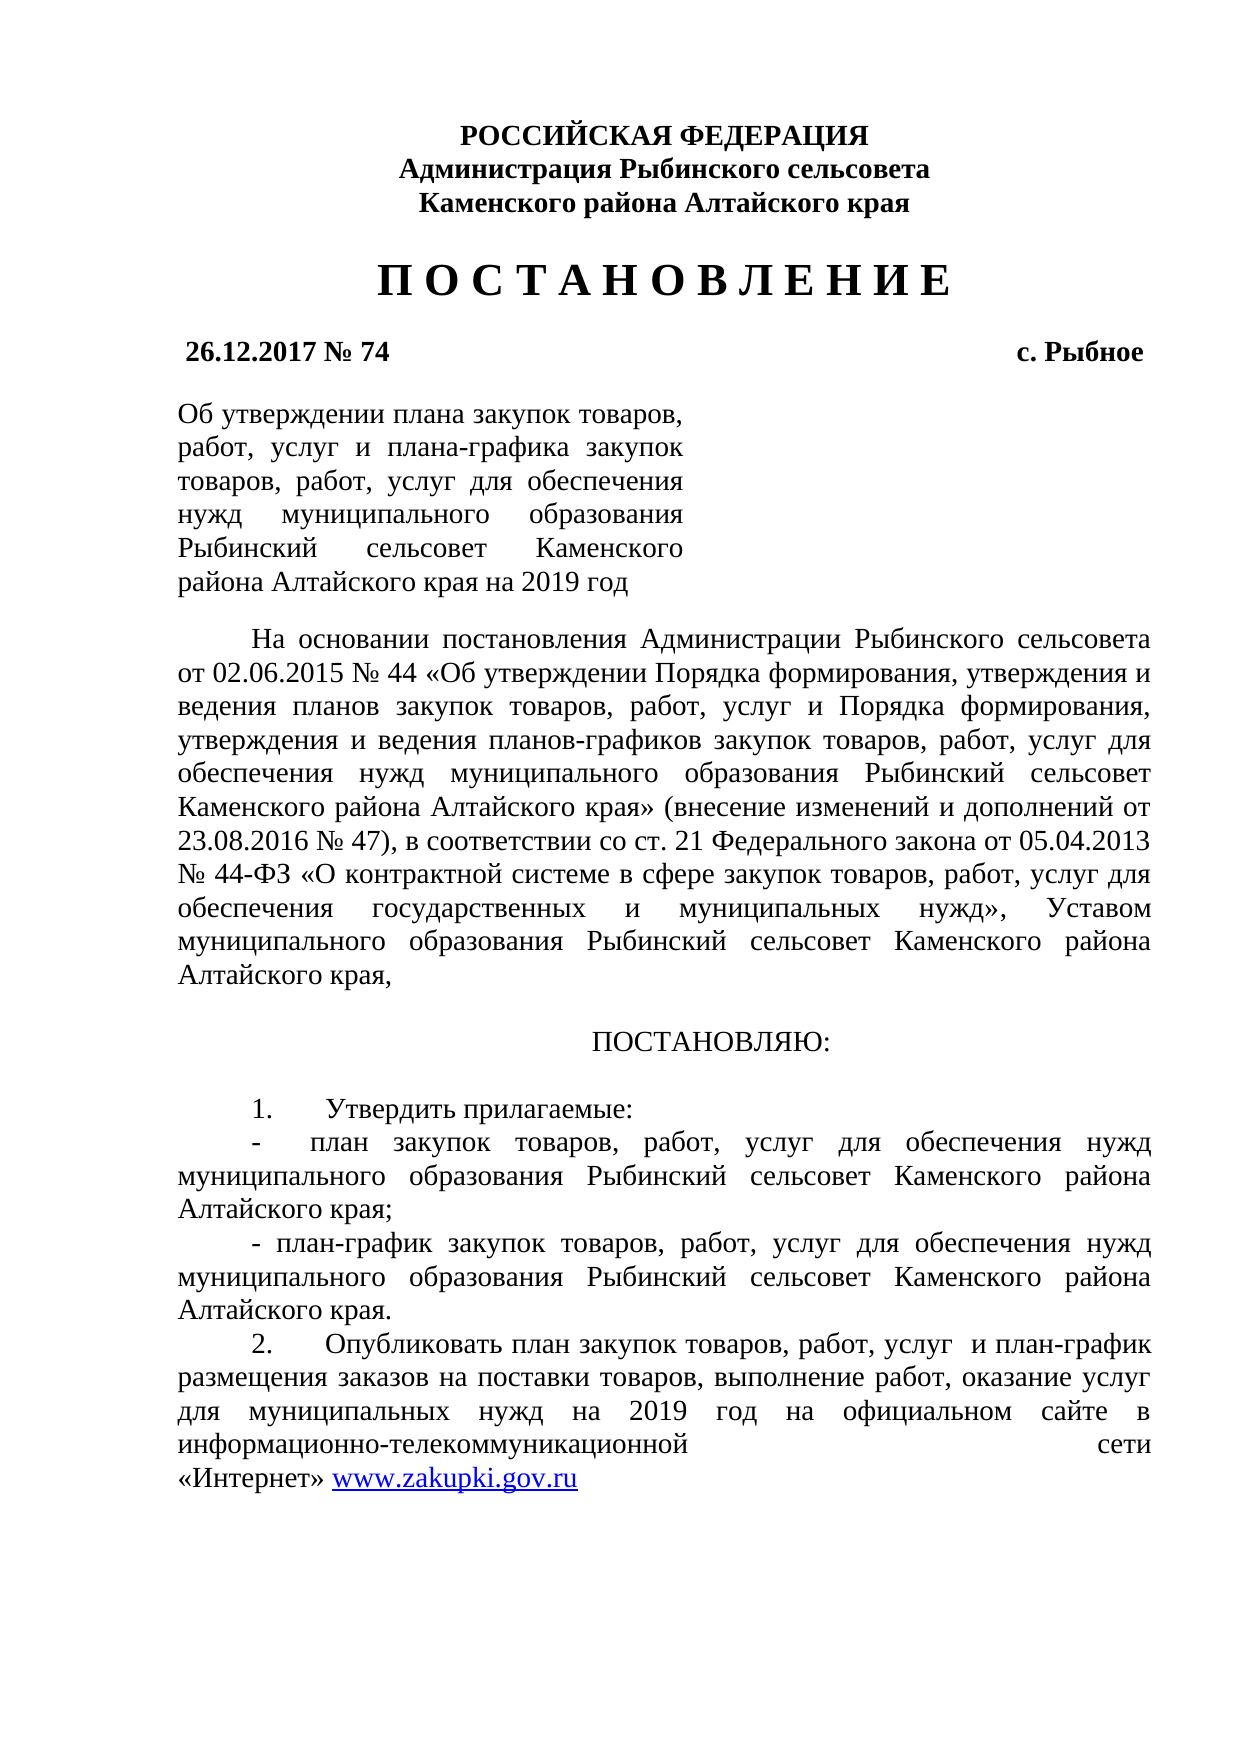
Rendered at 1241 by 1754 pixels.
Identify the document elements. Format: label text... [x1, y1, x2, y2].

text Администрация Рыбинского сельсовета [177, 152, 1152, 185]
text - план закупок товаров, работ, услуг для обеспечения нужд муниципального образования Рыбинский сельсовет Каменского района Алтайского края; [177, 1124, 1152, 1225]
list Опубликовать план закупок товаров, работ, услуг и план-график размещения заказов на поставки товаров, выполнение работ, оказание услуг для муниципальных нужд на 2019 год на официальном сайте в информационно-телекоммуникационной сети «Интернет» www.zakupki.gov.ru [177, 1326, 1152, 1493]
text Об утверждении плана закупок товаров, работ, услуг и плана-графика закупок товаров, работ, услуг для обеспечения нужд муниципального образования Рыбинский сельсовет Каменского района Алтайского края на 2019 год [177, 396, 683, 597]
text Каменского района Алтайского края [177, 185, 1152, 219]
text 26.12.2017 № 74 с. Рыбное [177, 334, 1152, 367]
text П О С Т А Н О В Л Е Н И Е [177, 252, 1152, 305]
list Утвердить прилагаемые: [177, 1091, 1152, 1124]
text ПОСТАНОВЛЯЮ: [177, 1024, 1152, 1057]
text РОССИЙСКАЯ ФЕДЕРАЦИЯ [177, 118, 1152, 152]
text На основании постановления Администрации Рыбинского сельсовета от 02.06.2015 № 44 «Об утверждении Порядка формирования, утверждения и ведения планов закупок товаров, работ, услуг и Порядка формирования, утверждения и ведения планов-графиков закупок товаров, работ, услуг для обеспечения нужд муниципального образования Рыбинский сельсовет Каменского района Алтайского края» (внесение изменений и дополнений от 23.08.2016 № 47), в соответствии со ст. 21 Федерального закона от 05.04.2013 № 44-ФЗ «О контрактной системе в сфере закупок товаров, работ, услуг для обеспечения государственных и муниципальных нужд», Уставом муниципального образования Рыбинский сельсовет Каменского района Алтайского края, [177, 621, 1152, 990]
text - план-график закупок товаров, работ, услуг для обеспечения нужд муниципального образования Рыбинский сельсовет Каменского района Алтайского края. [177, 1225, 1152, 1326]
